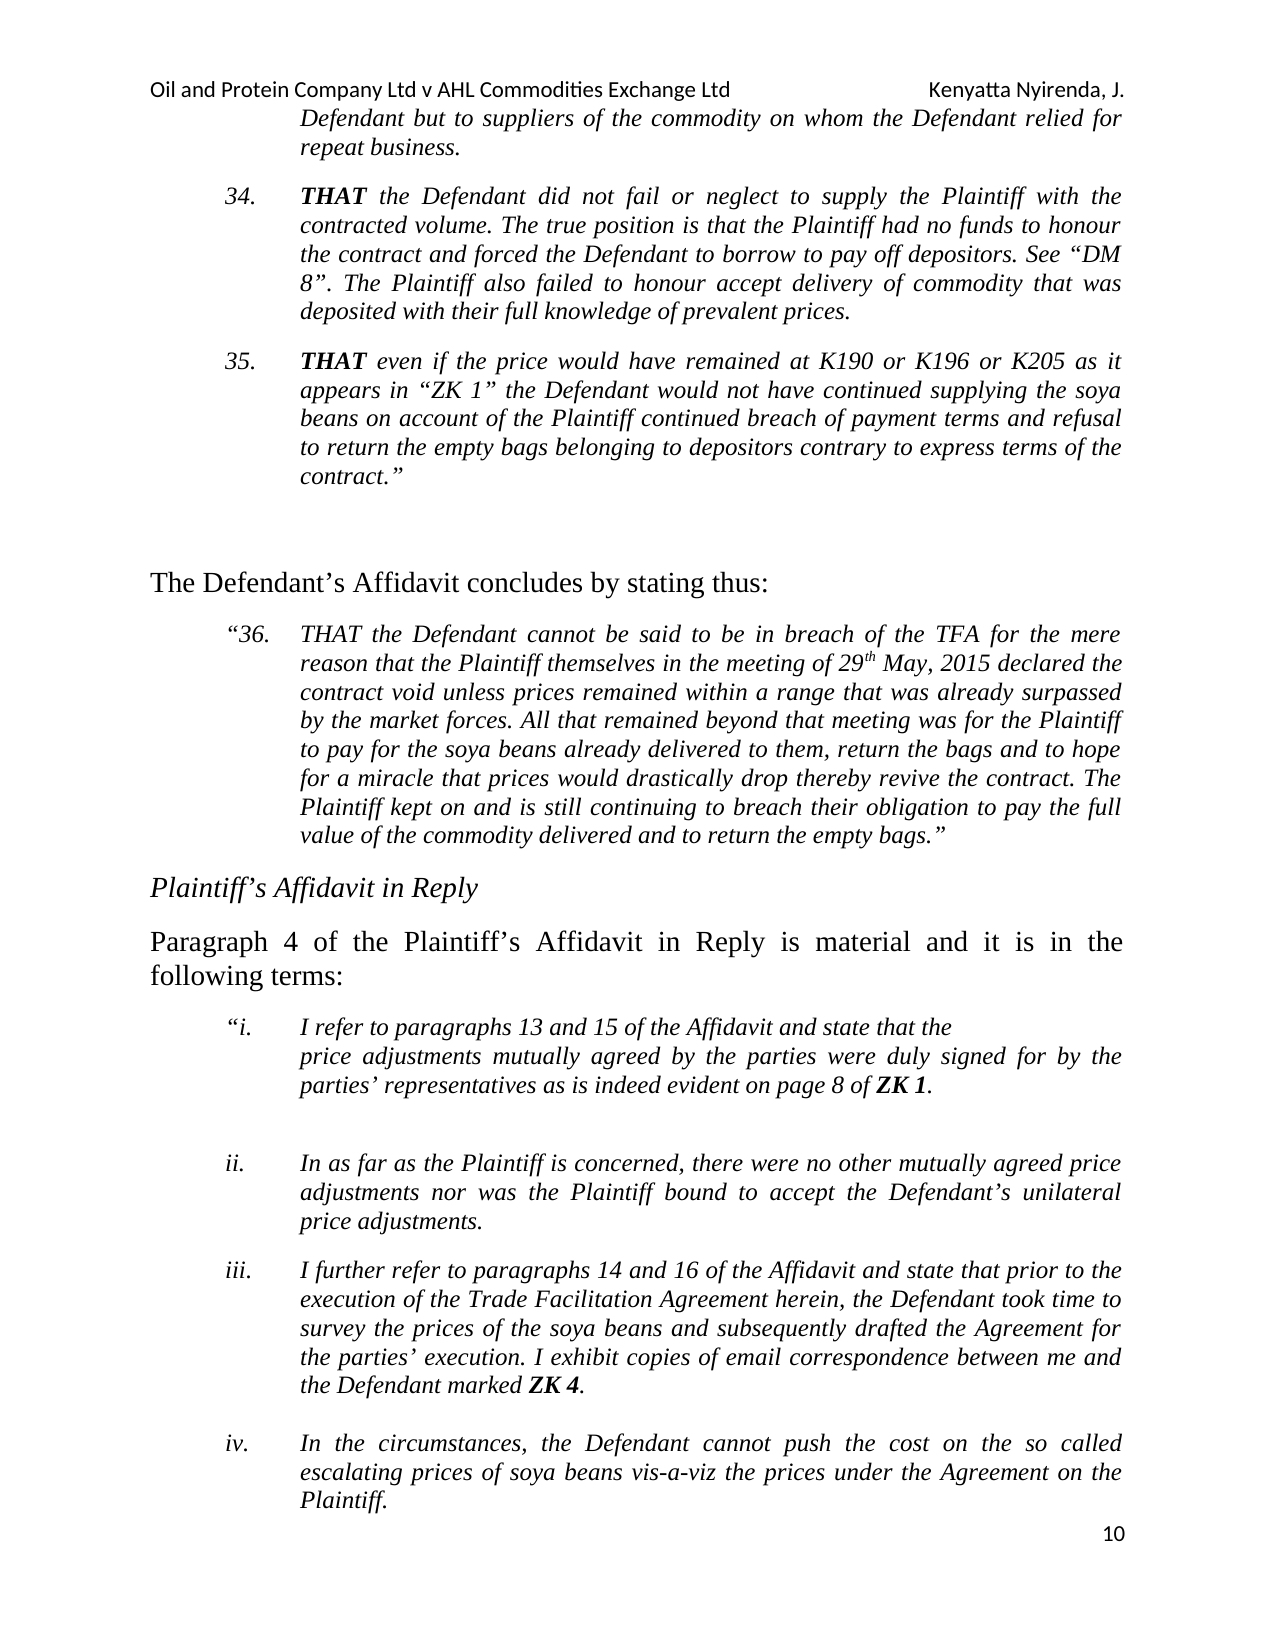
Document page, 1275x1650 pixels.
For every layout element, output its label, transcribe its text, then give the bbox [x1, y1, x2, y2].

text price adjustments mutually agreed by the parties were duly signed for by the parties’ representatives as is indeed evident on page 8 of ZK 1. [300, 1041, 1125, 1099]
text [225, 103, 1125, 161]
text Plaintiff’s Affidavit in Reply [150, 870, 1125, 904]
text iv. In the circumstances, the Defendant cannot push the cost on the so called escalating prices of soya beans vis-a-viz the prices under the Agreement on the Plaintiff. [225, 1428, 1125, 1514]
text The Defendant’s Affidavit concludes by stating thus: [150, 565, 1125, 598]
text 35. THAT even if the price would have remained at K190 or K196 or K205 as it appears in “ZK 1” the Defendant would not have continued supplying the soya beans on account of the Plaintiff continued breach of payment terms and refusal to return the empty bags belonging to depositors contrary to express terms of the contract.” [225, 346, 1125, 490]
text Paragraph 4 of the Plaintiff’s Affidavit in Reply is material and it is in the following terms: [150, 924, 1125, 992]
text iii. I further refer to paragraphs 14 and 16 of the Affidavit and state that prior to the execution of the Trade Facilitation Agreement herein, the Defendant took time to survey the prices of the soya beans and subsequently drafted the Agreement for the parties’ execution. I exhibit copies of email correspondence between me and the Defendant marked ZK 4. [225, 1255, 1125, 1399]
text 34. THAT the Defendant did not fail or neglect to supply the Plaintiff with the contracted volume. The true position is that the Plaintiff had no funds to honour the contract and forced the Defendant to borrow to pay off depositors. See “DM 8”. The Plaintiff also failed to honour accept delivery of commodity that was deposited with their full knowledge of prevalent prices. [225, 181, 1125, 325]
text “i. I refer to paragraphs 13 and 15 of the Affidavit and state that the [150, 1012, 1125, 1041]
text “36. THAT the Defendant cannot be said to be in breach of the TFA for the mere reason that the Plaintiff themselves in the meeting of 29th May, 2015 declared the contract void unless prices remained within a range that was already surpassed by the market forces. All that remained beyond that meeting was for the Plaintiff to pay for the soya beans already delivered to them, return the bags and to hope for a miracle that prices would drastically drop thereby revive the contract. The Plaintiff kept on and is still continuing to breach their obligation to pay the full value of the commodity delivered and to return the empty bags.” [225, 619, 1125, 849]
text ii. In as far as the Plaintiff is concerned, there were no other mutually agreed price adjustments nor was the Plaintiff bound to accept the Defendant’s unilateral price adjustments. [225, 1148, 1125, 1234]
